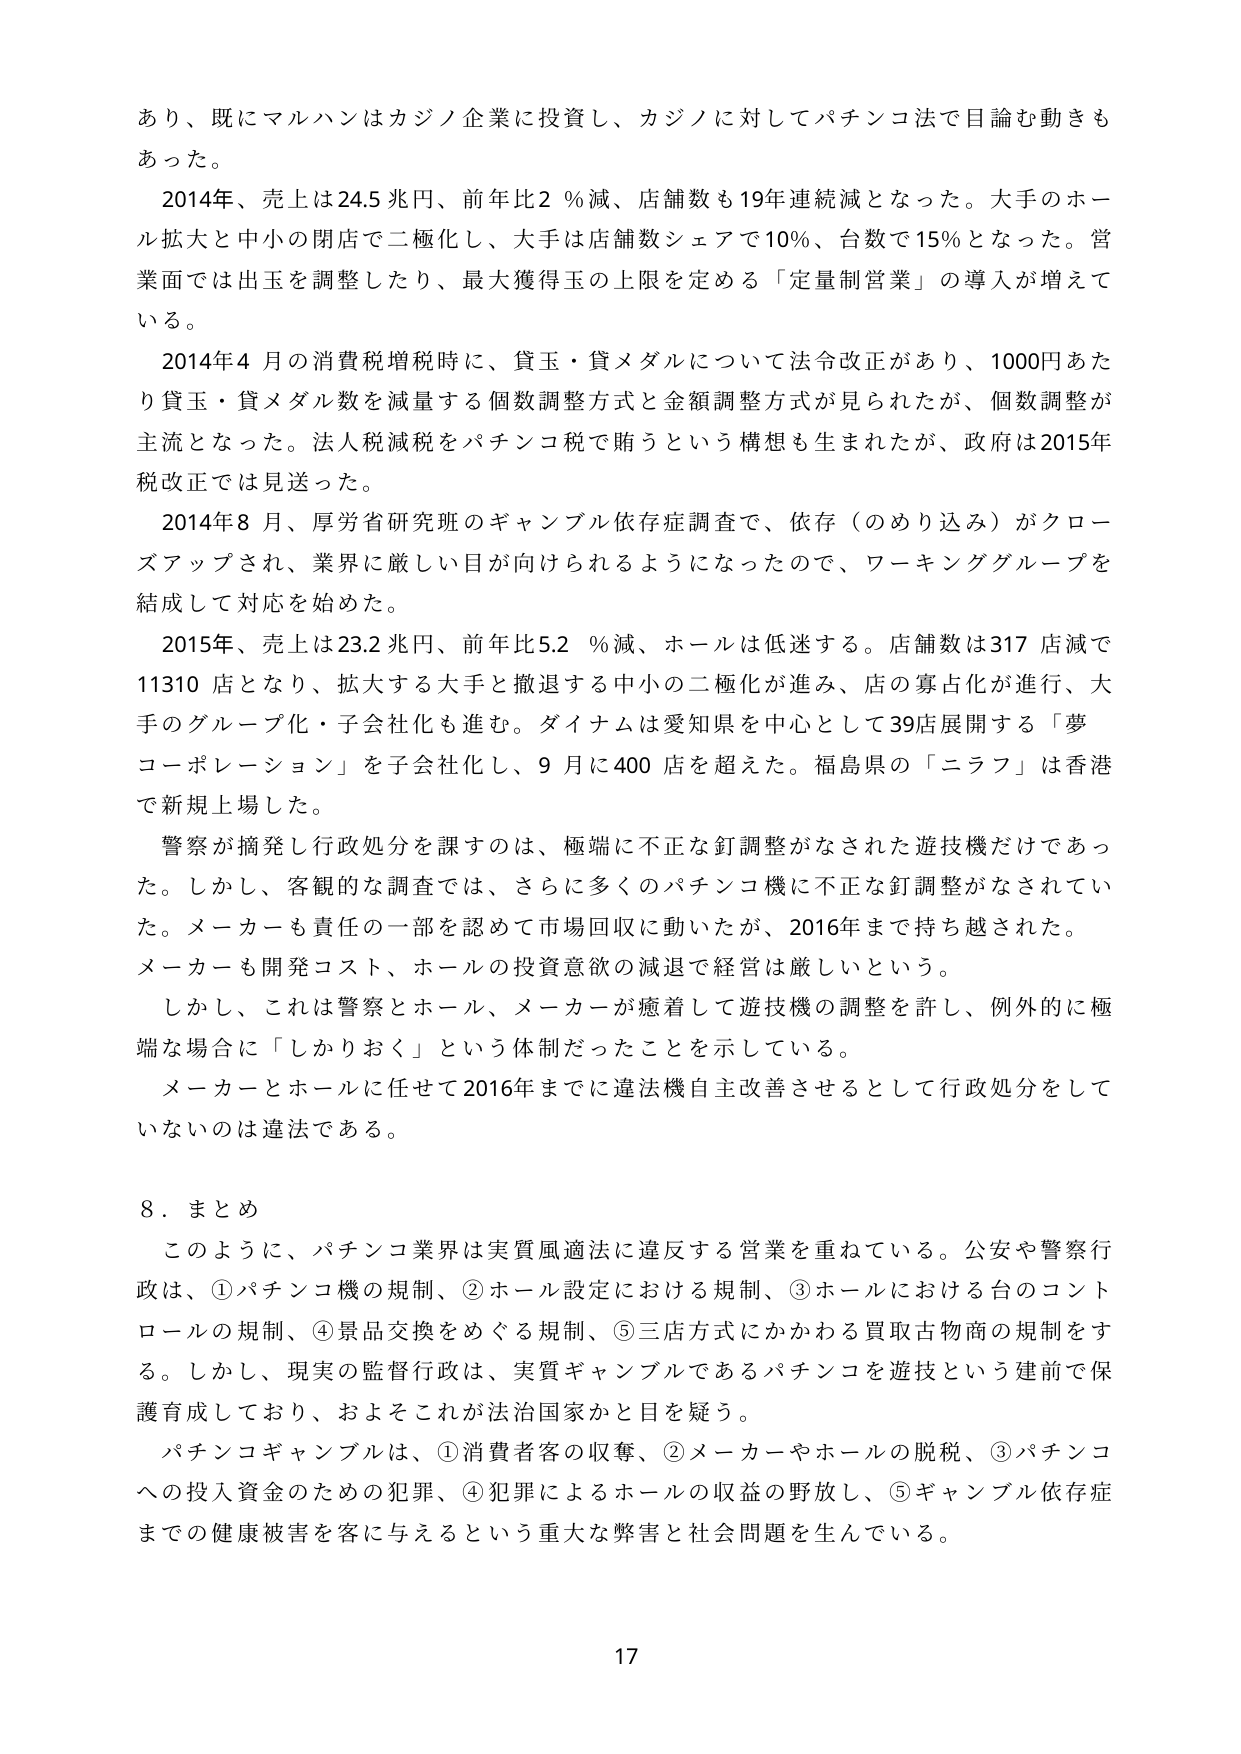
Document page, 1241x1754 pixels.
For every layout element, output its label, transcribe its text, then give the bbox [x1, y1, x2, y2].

text 2015年、売上は23.2兆円、前年比5.2％減、ホールは低迷する。店舗数は317店減で11310店となり、拡大する大手と撤退する中小の二極化が進み、店の寡占化が進行、大手のグループ化・子会社化も進む。ダイナムは愛知県を中心として39店展開する「夢コーポレーション」を子会社化し、9月に400店を超えた。福島県の「ニラフ」は香港で新規上場した。 [136, 622, 1116, 824]
text ８．まとめ [136, 1188, 1116, 1229]
text パチンコギャンブルは、①消費者客の収奪、②メーカーやホールの脱税、③パチンコへの投入資金のための犯罪、④犯罪によるホールの収益の野放し、⑤ギャンブル依存症までの健康被害を客に与えるという重大な弊害と社会問題を生んでいる。 [136, 1431, 1116, 1552]
text このように、パチンコ業界は実質風適法に違反する営業を重ねている。公安や警察行政は、①パチンコ機の規制、②ホール設定における規制、③ホールにおける台のコントロールの規制、④景品交換をめぐる規制、⑤三店方式にかかわる買取古物商の規制をする。しかし、現実の監督行政は、実質ギャンブルであるパチンコを遊技という建前で保護育成しており、およそこれが法治国家かと目を疑う。 [136, 1229, 1116, 1431]
text 警察が摘発し行政処分を課すのは、極端に不正な釘調整がなされた遊技機だけであった。しかし、客観的な調査では、さらに多くのパチンコ機に不正な釘調整がなされていた。メーカーも責任の一部を認めて市場回収に動いたが、2016年まで持ち越された。メーカーも開発コスト、ホールの投資意欲の減退で経営は厳しいという。 [136, 824, 1116, 986]
text しかし、これは警察とホール、メーカーが癒着して遊技機の調整を許し、例外的に極端な場合に「しかりおく」という体制だったことを示している。 [136, 986, 1116, 1067]
text 2014年、売上は24.5兆円、前年比2％減、店舗数も19年連続減となった。大手のホール拡大と中小の閉店で二極化し、大手は店舗数シェアで10％、台数で15％となった。営業面では出玉を調整したり、最大獲得玉の上限を定める「定量制営業」の導入が増えている。 [136, 178, 1116, 339]
text メーカーとホールに任せて2016年までに違法機自主改善させるとして行政処分をしていないのは違法である。 [136, 1067, 1116, 1148]
text 2014年8月、厚労省研究班のギャンブル依存症調査で、依存（のめり込み）がクローズアップされ、業界に厳しい目が向けられるようになったので、ワーキンググループを結成して対応を始めた。 [136, 501, 1116, 622]
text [136, 97, 1116, 178]
text 2014年4月の消費税増税時に、貸玉・貸メダルについて法令改正があり、1000円あたり貸玉・貸メダル数を減量する個数調整方式と金額調整方式が見られたが、個数調整が主流となった。法人税減税をパチンコ税で賄うという構想も生まれたが、政府は2015年税改正では見送った。 [136, 339, 1116, 501]
